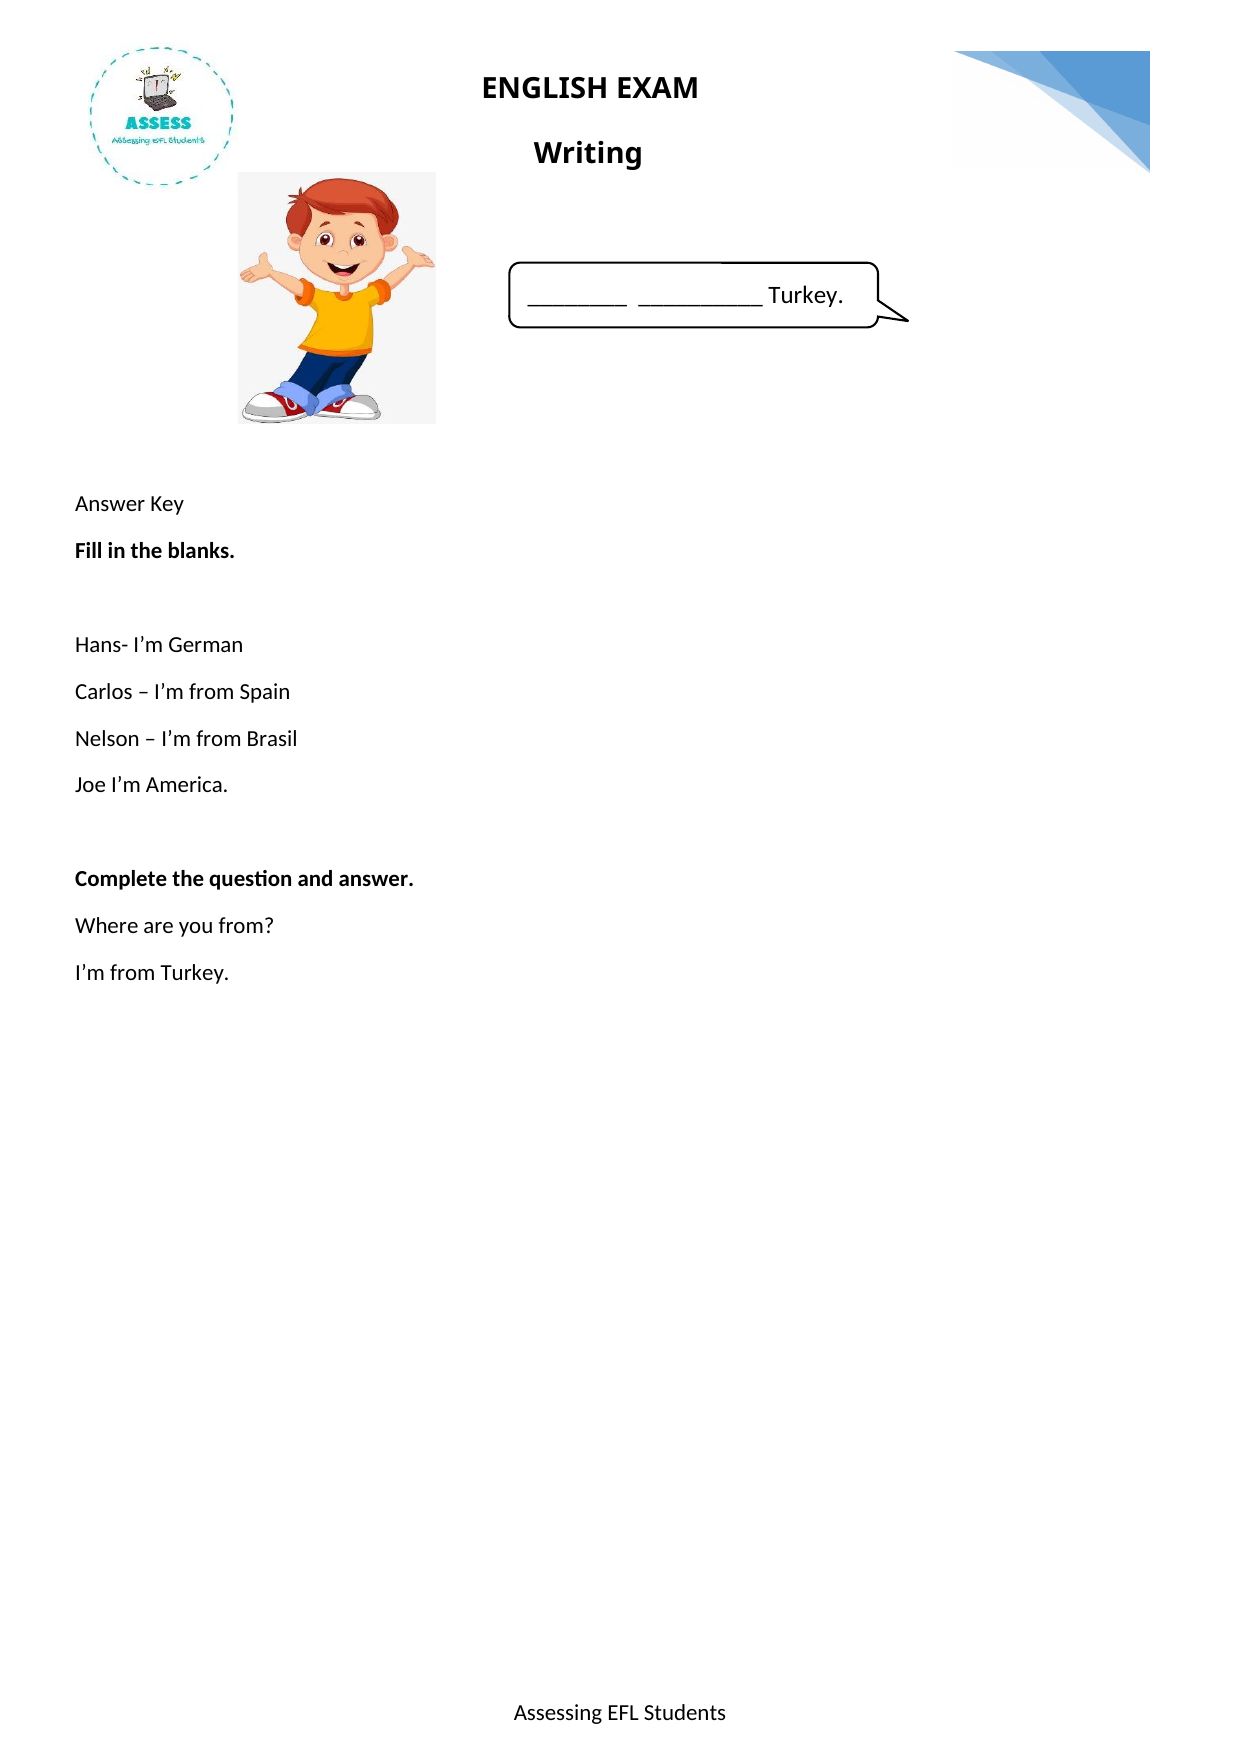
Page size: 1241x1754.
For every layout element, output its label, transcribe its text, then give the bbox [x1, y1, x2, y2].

text Nelson – I’m from Brasil [75, 724, 1164, 752]
text Answer Key [75, 489, 1164, 517]
picture [87, 42, 437, 424]
text I’m from Turkey. [75, 958, 1164, 986]
text Where are you from? [75, 911, 1164, 939]
text Carlos – I’m from Spain [75, 677, 1164, 705]
text Joe I’m America. [75, 771, 1164, 799]
text Complete the question and answer. [75, 864, 1164, 892]
text Hans- I’m German [75, 630, 1164, 658]
text Fill in the blanks. [75, 536, 1164, 564]
picture [951, 51, 1150, 174]
